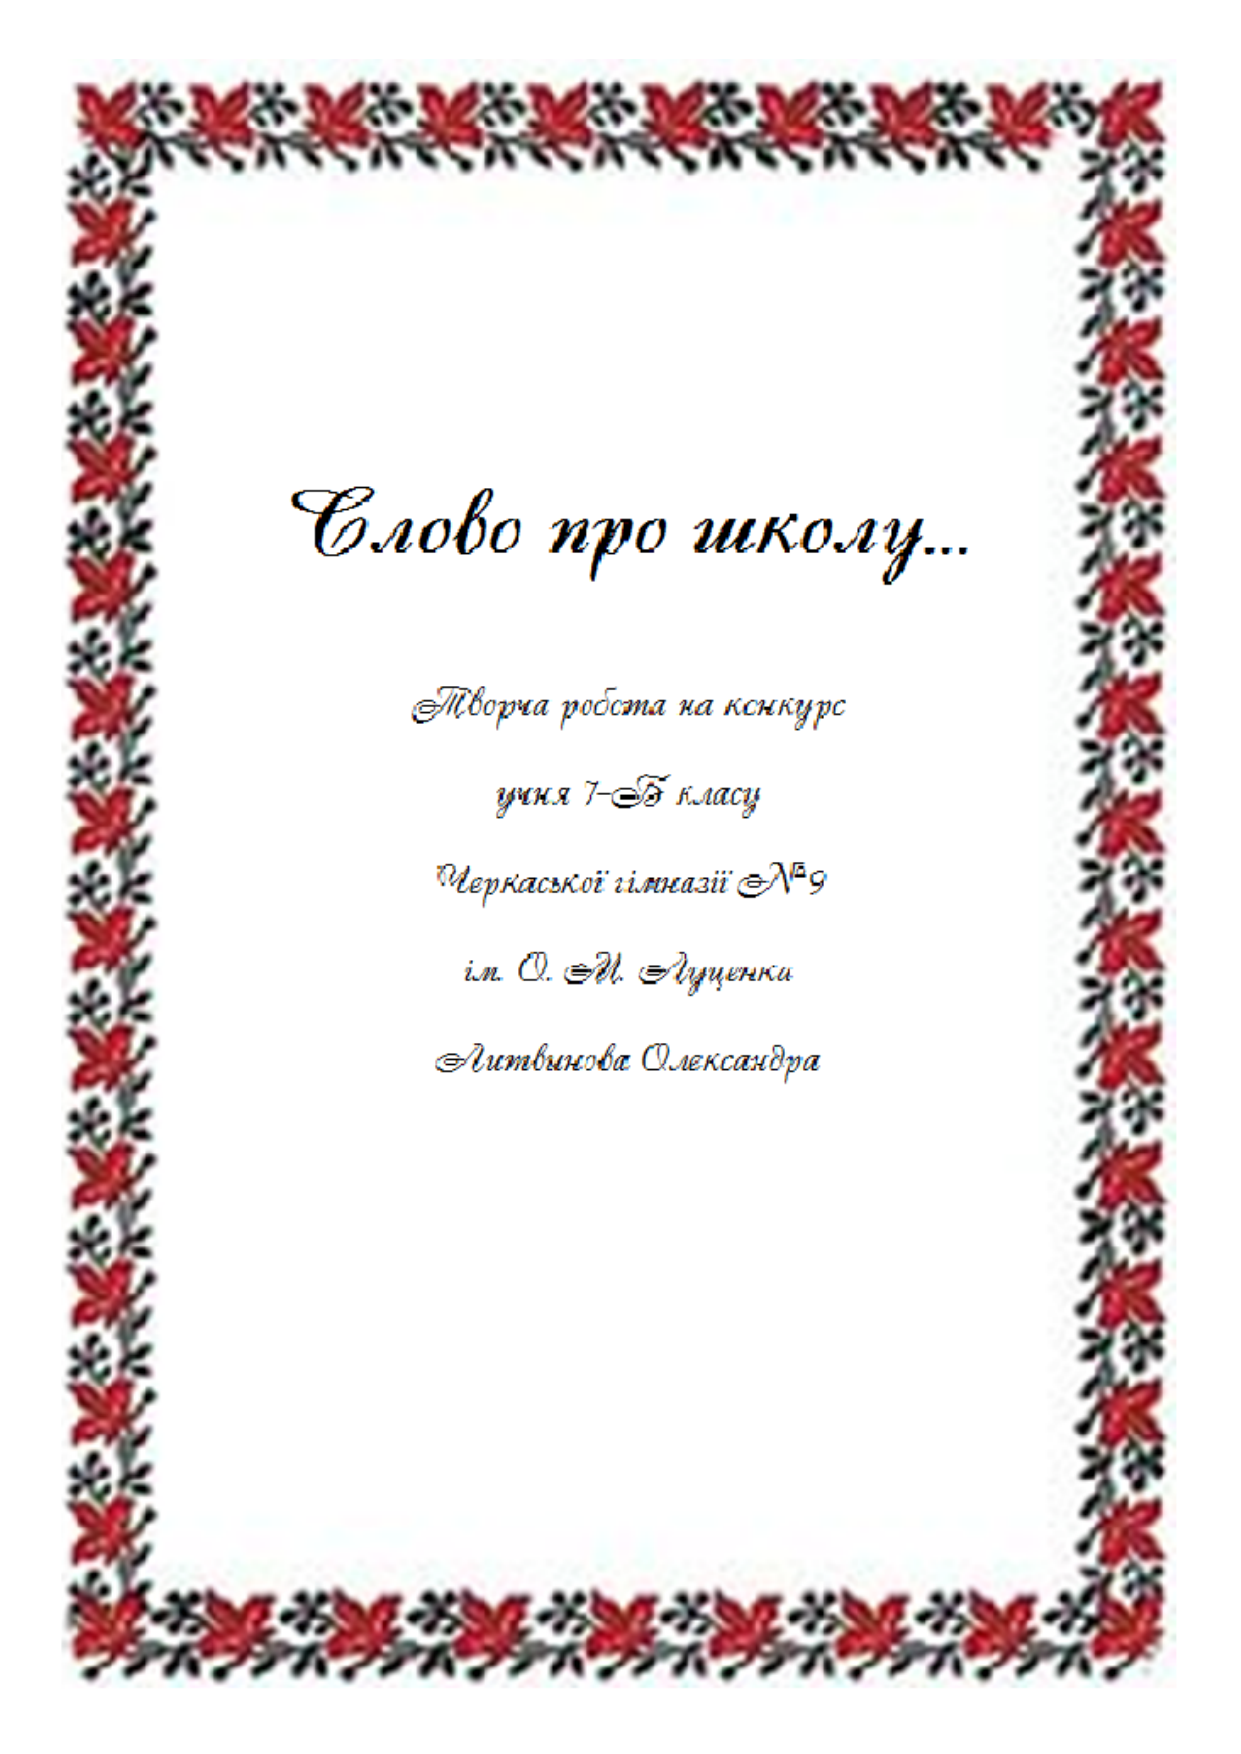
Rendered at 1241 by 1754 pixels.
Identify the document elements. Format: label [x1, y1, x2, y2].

picture [61, 59, 1179, 1690]
